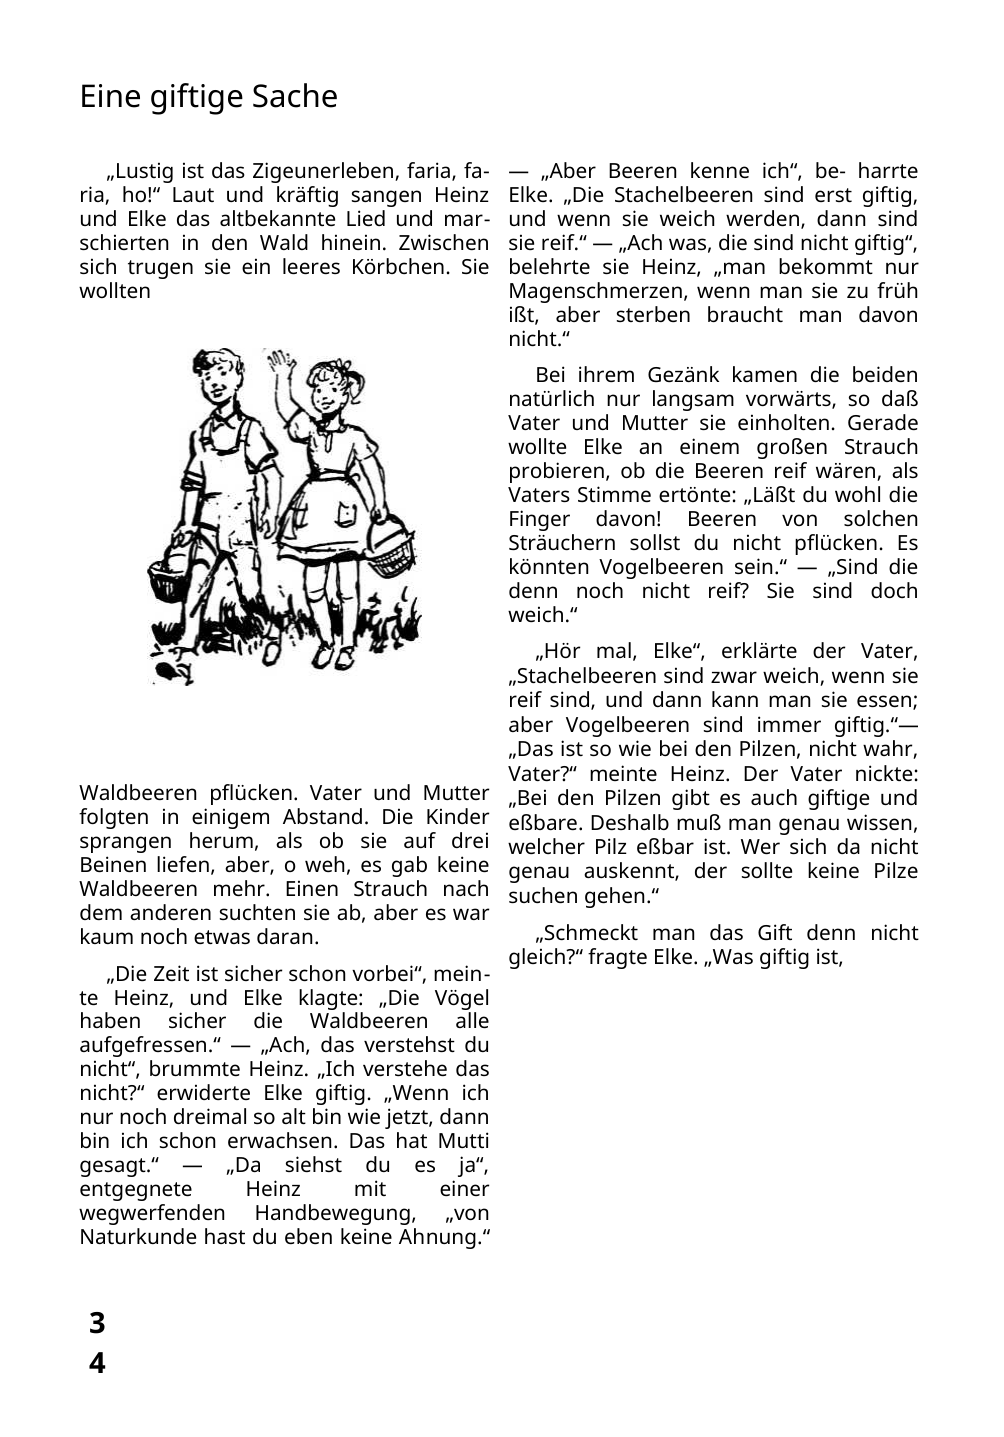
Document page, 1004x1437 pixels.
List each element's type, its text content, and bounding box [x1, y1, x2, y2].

text „Hör mal, Elke“, erklärte der Vater, „Stachelbeeren sind zwar weich, wenn sie reif sind, und dann kann man sie essen; aber Vogelbeeren sind immer giftig.“— „Das ist so wie bei den Pilzen, nicht wahr, Vater?“ meinte Heinz. Der Vater nickte: „Bei den Pilzen gibt es auch giftige und eßbare. Deshalb muß man genau wissen, welcher Pilz eßbar ist. Wer sich da nicht genau auskennt, der sollte keine Pilze suchen gehen.“ [508, 639, 919, 908]
text Bei ihrem Gezänk kamen die beiden natürlich nur langsam vorwärts, so daß Vater und Mutter sie einholten. Gerade wollte Elke an einem großen Strauch probieren, ob die Beeren reif wären, als Vaters Stimme ertönte: „Läßt du wohl die Finger davon! Beeren von solchen Sträuchern sollst du nicht pflücken. Es könnten Vogelbeeren sein.“ — „Sind die denn noch nicht reif? Sie sind doch weich.“ [508, 363, 919, 627]
text „Die Zeit ist sicher schon vorbei“, meinte Heinz, und Elke klagte: „Die Vögel haben sicher die Waldbeeren alle aufgefressen.“ — „Ach, das verstehst du nicht“, brummte Heinz. „Ich verstehe das nicht?“ erwiderte Elke giftig. „Wenn ich nur noch dreimal so alt bin wie jetzt, dann bin ich schon erwachsen. Das hat Mutti gesagt.“ — „Da siehst du es ja“, entgegnete Heinz mit einer wegwerfenden Handbewegung, „von Naturkunde hast du eben keine Ahnung.“ — „Aber Beeren kenne ich“, be- harrte Elke. „Die Stachelbeeren sind erst giftig, und wenn sie weich werden, dann sind sie reif.“ — „Ach was, die sind nicht giftig“, belehrte sie Heinz, „man bekommt nur Magenschmerzen, wenn man sie zu früh ißt, aber sterben braucht man davon nicht.“ [508, 159, 919, 351]
text „Schmeckt man das Gift denn nicht gleich?“ fragte Elke. „Was giftig ist, [508, 921, 919, 970]
text „Die Zeit ist sicher schon vorbei“, meinte Heinz, und Elke klagte: „Die Vögel haben sicher die Waldbeeren alle aufgefressen.“ — „Ach, das verstehst du nicht“, brummte Heinz. „Ich verstehe das nicht?“ erwiderte Elke giftig. „Wenn ich nur noch dreimal so alt bin wie jetzt, dann bin ich schon erwachsen. Das hat Mutti gesagt.“ — „Da siehst du es ja“, entgegnete Heinz mit einer wegwerfenden Handbewegung, „von Naturkunde hast du eben keine Ahnung.“ — „Aber Beeren kenne ich“, be- harrte Elke. „Die Stachelbeeren sind erst giftig, und wenn sie weich werden, dann sind sie reif.“ — „Ach was, die sind nicht giftig“, belehrte sie Heinz, „man bekommt nur Magenschmerzen, wenn man sie zu früh ißt, aber sterben braucht man davon nicht.“ [79, 962, 490, 1249]
picture [147, 348, 422, 686]
text Waldbeeren pflücken. Vater und Mutter folgten in einigem Abstand. Die Kinder sprangen herum, als ob sie auf drei Beinen liefen, aber, o weh, es gab keine Waldbeeren mehr. Einen Strauch nach dem anderen suchten sie ab, aber es war kaum noch etwas daran. [79, 782, 490, 949]
text „Lustig ist das Zigeunerleben, faria, fa- ria, ho!“ Laut und kräftig sangen Heinz und Elke das altbekannte Lied und marschierten in den Wald hinein. Zwischen sich trugen sie ein leeres Körbchen. Sie wollten [79, 159, 490, 303]
subtitle Eine giftige Sache [79, 82, 919, 113]
